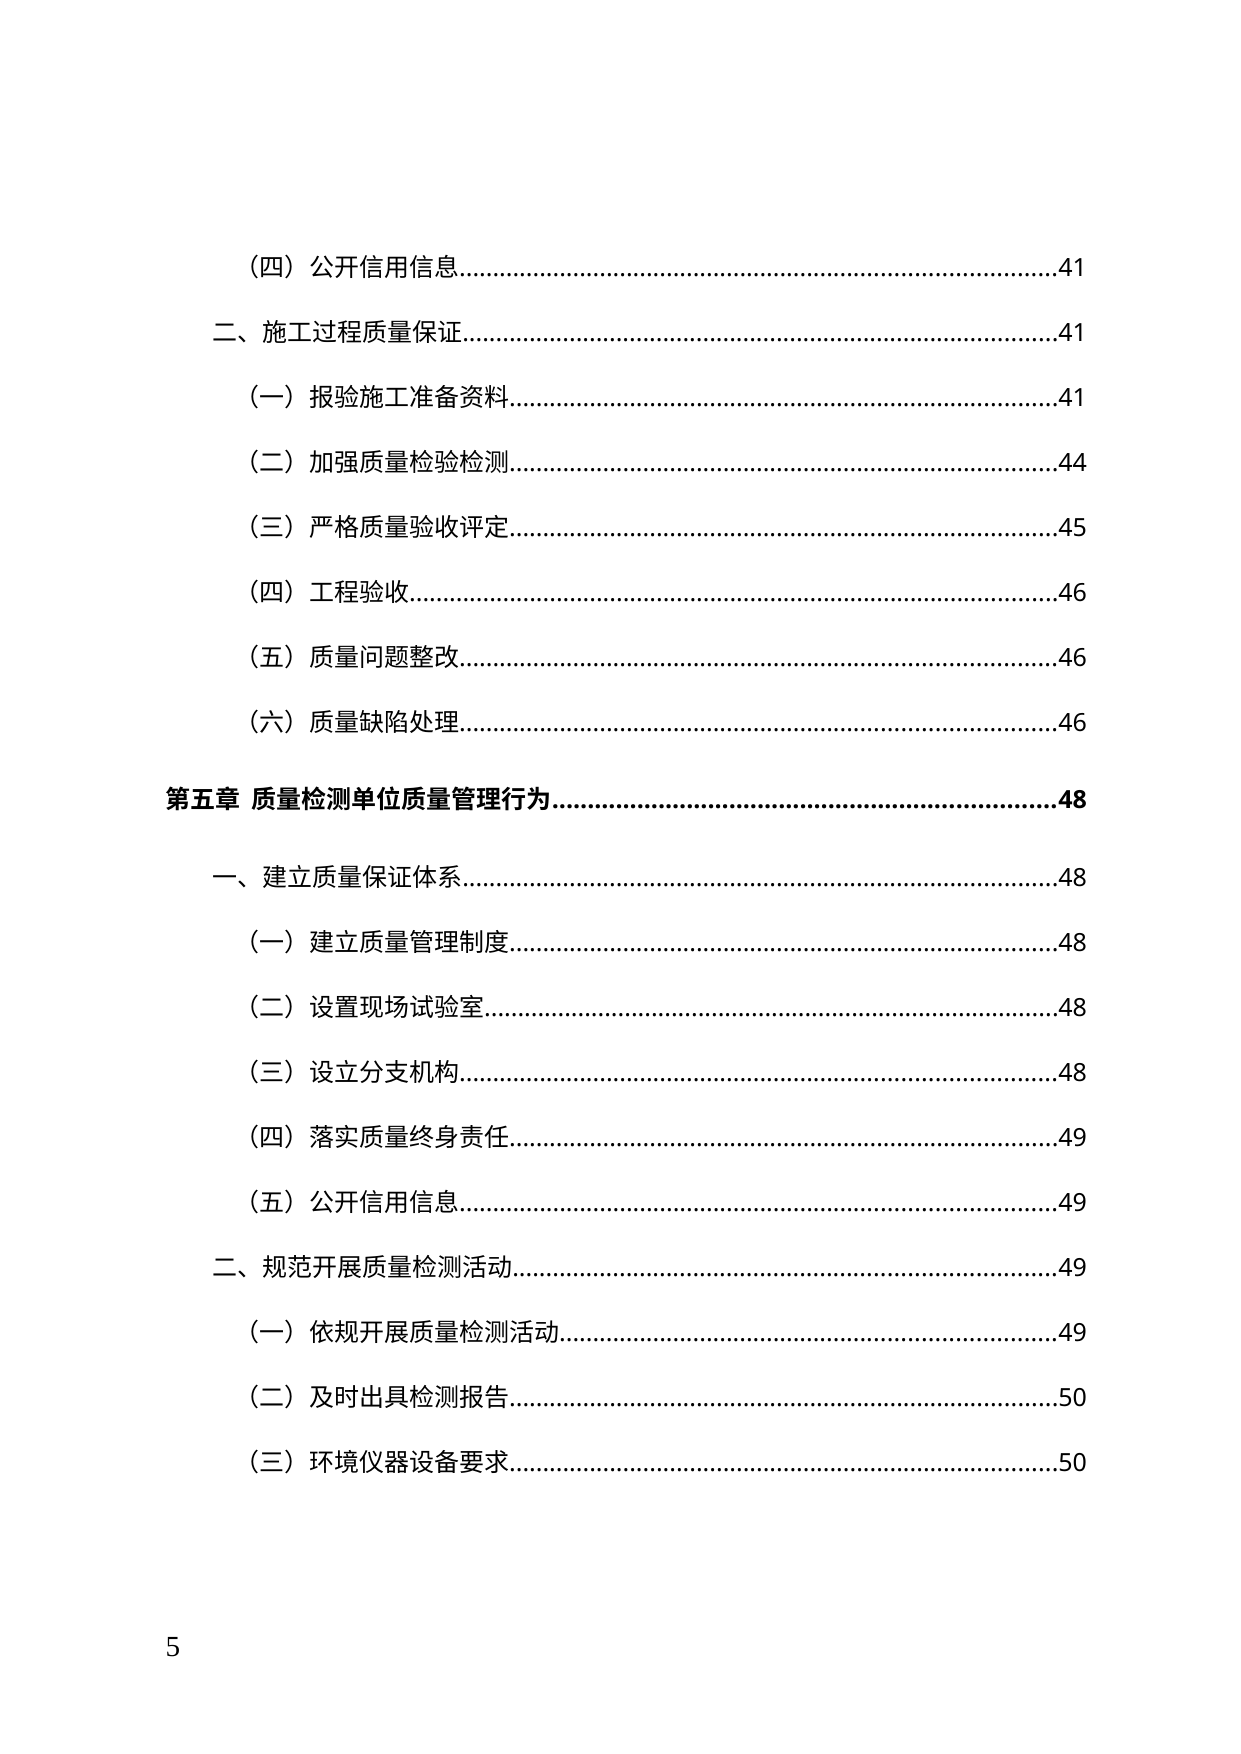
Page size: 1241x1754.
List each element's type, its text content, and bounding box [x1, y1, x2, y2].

text （二）及时出具检测报告 50 [209, 1363, 1087, 1428]
text （一）报验施工准备资料 41 [209, 363, 1087, 428]
text （六）质量缺陷处理 46 [209, 688, 1087, 753]
text （五）公开信用信息 49 [209, 1168, 1087, 1233]
text （四）公开信用信息 41 [209, 233, 1087, 298]
text 二、施工过程质量保证 41 [187, 298, 1087, 363]
text （五）质量问题整改 46 [209, 623, 1087, 688]
text （四）落实质量终身责任 49 [209, 1103, 1087, 1168]
text （四）工程验收 46 [209, 558, 1087, 623]
text （三）严格质量验收评定 45 [209, 493, 1087, 558]
text （三）设立分支机构 48 [209, 1038, 1087, 1103]
text （二）设置现场试验室 48 [209, 973, 1087, 1038]
text （一）依规开展质量检测活动 49 [209, 1298, 1087, 1363]
text 第五章 质量检测单位质量管理 48 [165, 765, 1087, 830]
text （三）环境仪器设备要求 50 [209, 1428, 1087, 1493]
text （一）建立质量管理制度 48 [209, 908, 1087, 973]
text 一、建立质量保证体系 48 [187, 843, 1087, 908]
text （二）加强质量检验检测 44 [209, 428, 1087, 493]
text 二、规范开展质量检测活动 49 [187, 1233, 1087, 1298]
